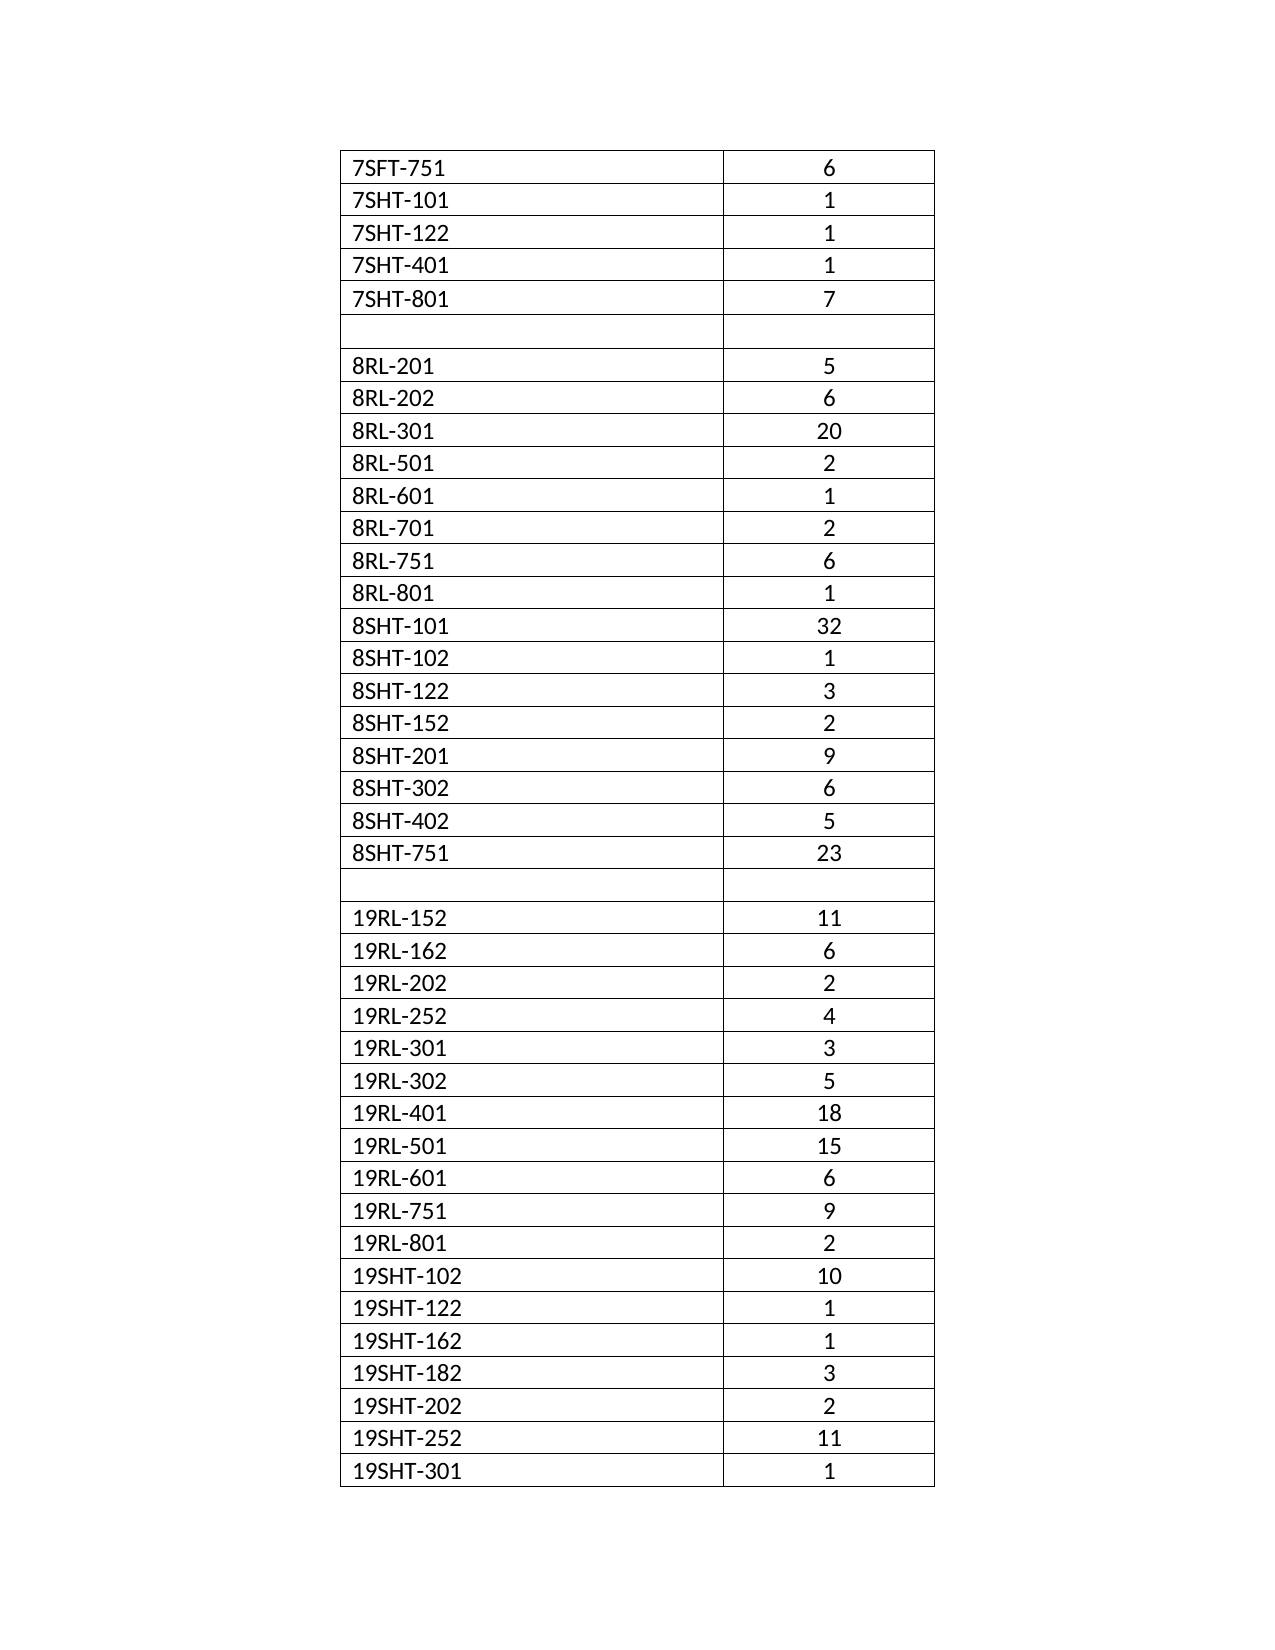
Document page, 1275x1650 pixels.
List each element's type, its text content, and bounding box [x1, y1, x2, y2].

table_cell 7SFT-751 [341, 151, 723, 182]
table_cell 6 [724, 1162, 934, 1193]
table_cell 19RL-501 [341, 1129, 723, 1161]
table_cell 19SHT-301 [341, 1454, 723, 1486]
table_cell 8RL-601 [341, 479, 723, 511]
table_cell 8SHT-201 [341, 739, 723, 771]
table_cell 15 [724, 1129, 934, 1161]
table_cell 2 [724, 447, 934, 478]
table_cell 8RL-751 [341, 544, 723, 576]
table_cell 6 [724, 151, 934, 182]
table_cell 9 [724, 1194, 934, 1226]
table_cell 6 [724, 382, 934, 413]
table_cell 1 [724, 577, 934, 608]
table_cell 11 [724, 1422, 934, 1453]
table_cell 1 [724, 1454, 934, 1486]
table_cell 5 [724, 349, 934, 381]
table_cell 6 [724, 772, 934, 803]
table_cell 3 [724, 1032, 934, 1063]
table_cell 2 [724, 967, 934, 998]
table_cell 19RL-202 [341, 967, 723, 998]
table_cell 8RL-202 [341, 382, 723, 413]
table_cell 1 [724, 479, 934, 511]
table_cell 18 [724, 1097, 934, 1128]
table_cell 8RL-301 [341, 414, 723, 446]
table_cell 8SHT-152 [341, 707, 723, 738]
table_cell 7SHT-101 [341, 184, 723, 215]
table_cell 8RL-201 [341, 349, 723, 381]
table_cell 19RL-801 [341, 1227, 723, 1258]
table_cell [724, 869, 934, 901]
table_cell 8RL-801 [341, 577, 723, 608]
table_cell 19RL-162 [341, 934, 723, 966]
table_cell 19RL-302 [341, 1064, 723, 1096]
table_cell 19SHT-122 [341, 1292, 723, 1323]
table_cell 19RL-751 [341, 1194, 723, 1226]
table_cell 19SHT-252 [341, 1422, 723, 1453]
table_cell 5 [724, 1064, 934, 1096]
table_cell 32 [724, 609, 934, 641]
table_cell 1 [724, 1292, 934, 1323]
table_cell 3 [724, 1357, 934, 1388]
table_cell 23 [724, 837, 934, 868]
table_cell 7SHT-122 [341, 216, 723, 247]
table_cell [724, 315, 934, 348]
table_cell 1 [724, 216, 934, 247]
table_cell 19SHT-162 [341, 1324, 723, 1356]
table_cell [341, 869, 723, 901]
table_cell 8SHT-122 [341, 674, 723, 706]
table_cell 8SHT-101 [341, 609, 723, 641]
table_cell 2 [724, 512, 934, 543]
table_cell 8SHT-751 [341, 837, 723, 868]
table_cell 1 [724, 642, 934, 673]
table_cell 7 [724, 281, 934, 314]
table_cell 20 [724, 414, 934, 446]
table_cell 8SHT-102 [341, 642, 723, 673]
table_cell 2 [724, 707, 934, 738]
table_cell 3 [724, 674, 934, 706]
table_cell 19SHT-102 [341, 1259, 723, 1291]
table_cell 8SHT-302 [341, 772, 723, 803]
table_cell 19SHT-202 [341, 1389, 723, 1421]
table_cell 19RL-401 [341, 1097, 723, 1128]
table_cell 10 [724, 1259, 934, 1291]
table_cell 5 [724, 804, 934, 836]
table_cell 6 [724, 934, 934, 966]
table_cell 9 [724, 739, 934, 771]
table_cell 11 [724, 902, 934, 933]
table_cell 2 [724, 1227, 934, 1258]
table_cell 7SHT-401 [341, 249, 723, 280]
table_cell 8SHT-402 [341, 804, 723, 836]
table_cell 7SHT-801 [341, 281, 723, 314]
table_cell 1 [724, 1324, 934, 1356]
table_cell [341, 315, 723, 348]
table_cell 19SHT-182 [341, 1357, 723, 1388]
table_cell 1 [724, 249, 934, 280]
table_cell 1 [724, 184, 934, 215]
table_cell 19RL-252 [341, 999, 723, 1031]
table_cell 19RL-601 [341, 1162, 723, 1193]
table_cell 19RL-301 [341, 1032, 723, 1063]
table_cell 6 [724, 544, 934, 576]
table_cell 8RL-501 [341, 447, 723, 478]
table_cell 2 [724, 1389, 934, 1421]
table_cell 19RL-152 [341, 902, 723, 933]
table_cell 4 [724, 999, 934, 1031]
table_cell 8RL-701 [341, 512, 723, 543]
